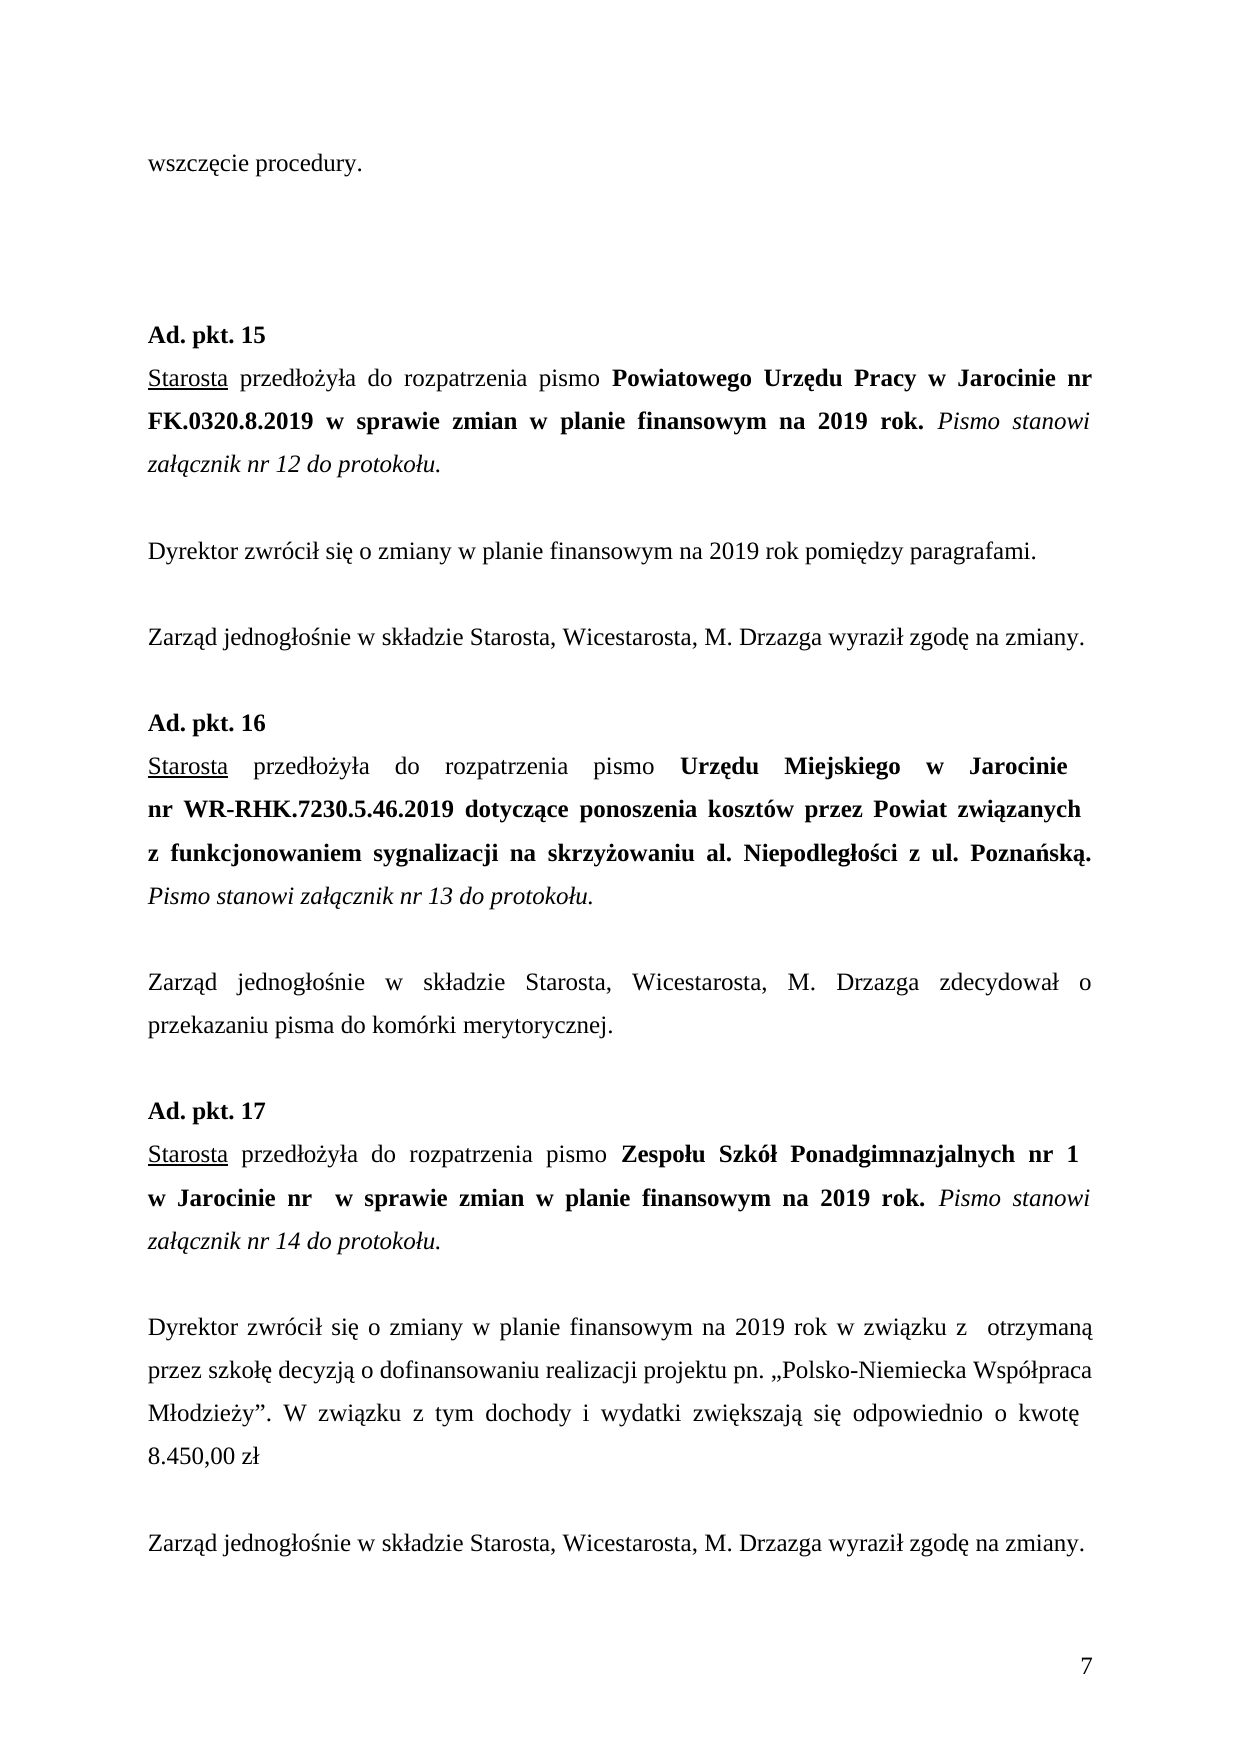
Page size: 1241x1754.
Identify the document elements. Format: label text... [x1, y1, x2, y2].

text Ad. pkt. 17 [148, 1096, 1093, 1125]
text Zarząd jednogłośnie w składzie Starosta, Wicestarosta, M. Drzazga wyraził zgodę na zmiany. [148, 1528, 1093, 1556]
text Starosta przedłożyła do rozpatrzenia pismo Powiatowego Urzędu Pracy w Jarocinie nr FK.0320.8.2019 w sprawie zmian w planie finansowym na 2019 rok. Pismo stanowi załącznik nr 12 do protokołu. [148, 363, 1093, 478]
text Starosta przedłożyła do rozpatrzenia pismo Zespołu Szkół Ponadgimnazjalnych nr 1 w Jarocinie nr w sprawie zmian w planie finansowym na 2019 rok. Pismo stanowi załącznik nr 14 do protokołu. [148, 1139, 1093, 1254]
text Dyrektor zwrócił się o zmiany w planie finansowym na 2019 rok w związku z otrzymaną przez szkołę decyzją o dofinansowaniu realizacji projektu pn. „Polsko-Niemiecka Współpraca Młodzieży”. W związku z tym dochody i wydatki zwiększają się odpowiednio o kwotę 8.450,00 zł [148, 1312, 1093, 1470]
text Ad. pkt. 15 [148, 320, 1093, 349]
text Dyrektor zwrócił się o zmiany w planie finansowym na 2019 rok pomiędzy paragrafami. [148, 536, 1093, 564]
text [148, 148, 1093, 176]
text Zarząd jednogłośnie w składzie Starosta, Wicestarosta, M. Drzazga wyraził zgodę na zmiany. [148, 622, 1093, 651]
text Ad. pkt. 16 [148, 708, 1093, 737]
text Starosta przedłożyła do rozpatrzenia pismo Urzędu Miejskiego w Jarocinie nr WR-RHK.7230.5.46.2019 dotyczące ponoszenia kosztów przez Powiat związanych z funkcjonowaniem sygnalizacji na skrzyżowaniu al. Niepodległości z ul. Poznańską. Pismo stanowi załącznik nr 13 do protokołu. [148, 751, 1093, 909]
text Zarząd jednogłośnie w składzie Starosta, Wicestarosta, M. Drzazga zdecydował o przekazaniu pisma do komórki merytorycznej. [148, 967, 1093, 1039]
